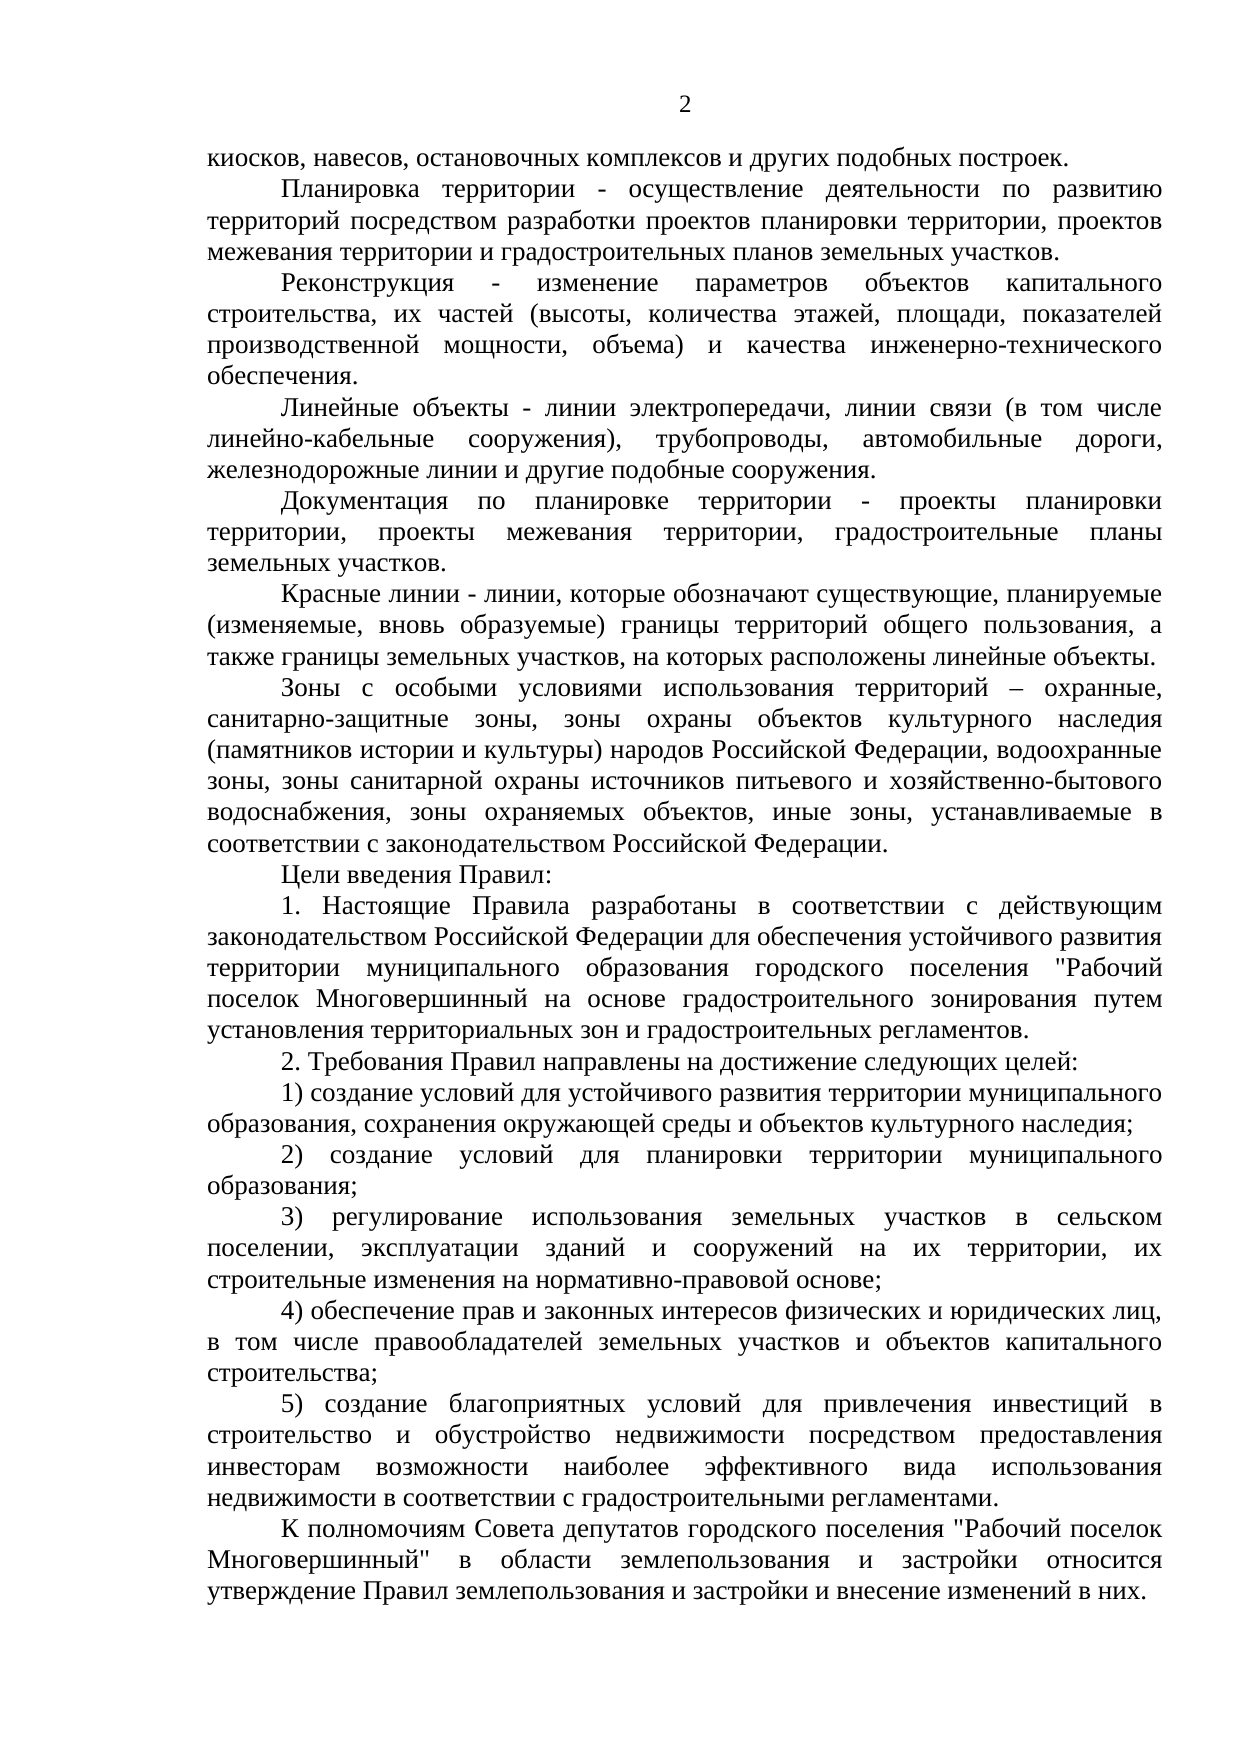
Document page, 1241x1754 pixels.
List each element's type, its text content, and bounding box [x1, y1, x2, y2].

text Реконструкция - изменение параметров объектов капитального строительства, их частей (высоты, количества этажей, площади, показателей производственной мощности, объема) и качества инженерно-технического обеспечения. [207, 266, 1163, 391]
text 1. Настоящие Правила разработаны в соответствии с действующим законодательством Российской Федерации для обеспечения устойчивого развития территории муниципального образования городского поселения "Рабочий поселок Многовершинный на основе градостроительного зонирования путем установления территориальных зон и градостроительных регламентов. [207, 889, 1163, 1045]
text Зоны с особыми условиями использования территорий – охранные, санитарно-защитные зоны, зоны охраны объектов культурного наследия (памятников истории и культуры) народов Российской Федерации, водоохранные зоны, зоны санитарной охраны источников питьевого и хозяйственно-бытового водоснабжения, зоны охраняемых объектов, иные зоны, устанавливаемые в соответствии с законодательством Российской Федерации. [207, 671, 1163, 858]
text 2. Требования Правил направлены на достижение следующих целей: [207, 1045, 1163, 1076]
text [207, 141, 1163, 173]
text К полномочиям Совета депутатов городского поселения "Рабочий поселок Многовершинный" в области землепользования и застройки относится утверждение Правил землепользования и застройки и внесение изменений в них. [207, 1512, 1163, 1605]
text Планировка территории - осуществление деятельности по развитию территорий посредством разработки проектов планировки территории, проектов межевания территории и градостроительных планов земельных участков. [207, 173, 1163, 266]
text Цели введения Правил: [207, 858, 1163, 889]
text 1) создание условий для устойчивого развития территории муниципального образования, сохранения окружающей среды и объектов культурного наследия; [207, 1076, 1163, 1138]
text 4) обеспечение прав и законных интересов физических и юридических лиц, в том числе правообладателей земельных участков и объектов капитального строительства; [207, 1294, 1163, 1387]
text 5) создание благоприятных условий для привлечения инвестиций в строительство и обустройство недвижимости посредством предоставления инвесторам возможности наиболее эффективного вида использования недвижимости в соответствии с градостроительными регламентами. [207, 1387, 1163, 1512]
text Документация по планировке территории - проекты планировки территории, проекты межевания территории, градостроительные планы земельных участков. [207, 484, 1163, 577]
text Линейные объекты - линии электропередачи, линии связи (в том числе линейно-кабельные сооружения), трубопроводы, автомобильные дороги, железнодорожные линии и другие подобные сооружения. [207, 391, 1163, 484]
text 2) создание условий для планировки территории муниципального образования; [207, 1138, 1163, 1200]
text Красные линии - линии, которые обозначают существующие, планируемые (изменяемые, вновь образуемые) границы территорий общего пользования, а также границы земельных участков, на которых расположены линейные объекты. [207, 577, 1163, 671]
text 3) регулирование использования земельных участков в сельском поселении, эксплуатации зданий и сооружений на их территории, их строительные изменения на нормативно-правовой основе; [207, 1200, 1163, 1294]
